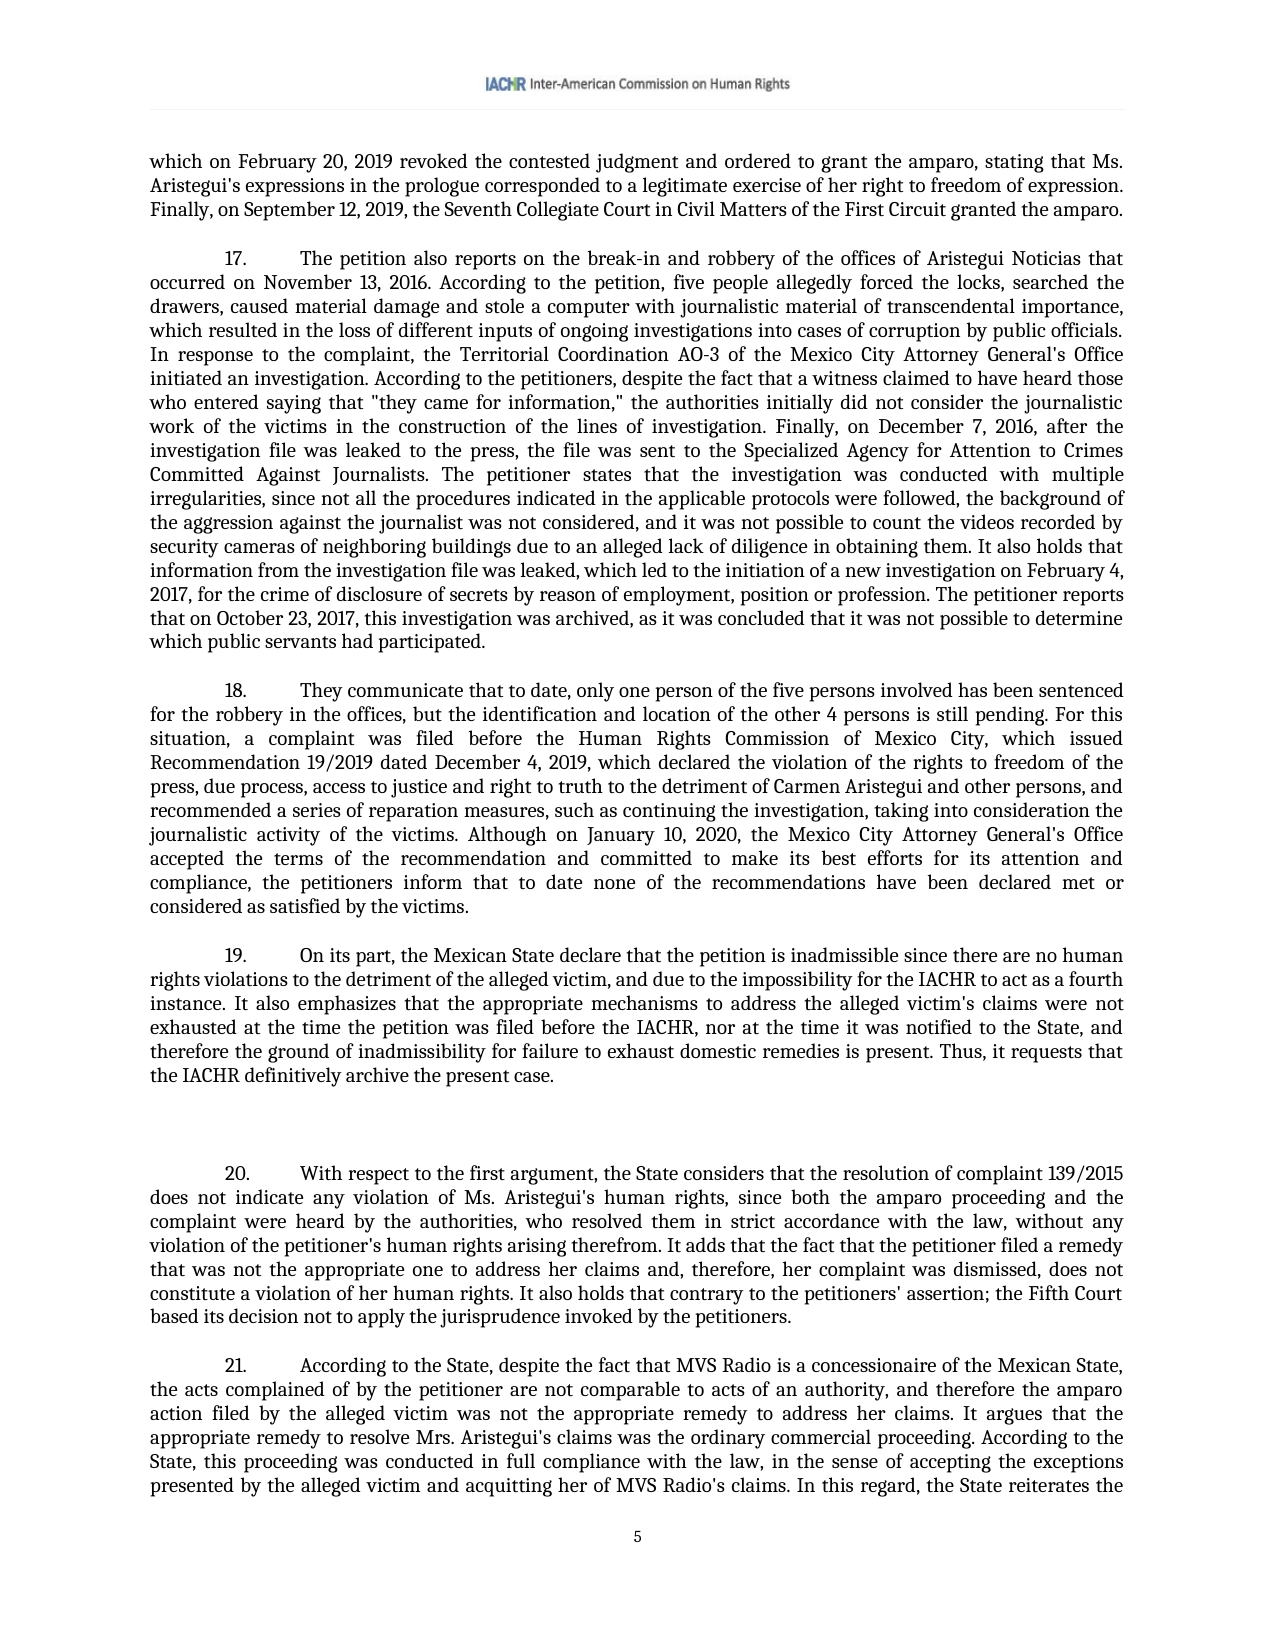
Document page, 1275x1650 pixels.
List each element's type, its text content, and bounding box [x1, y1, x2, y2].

list They communicate that to date, only one person of the five persons involved has been sentenced for the robbery in the offices, but the identification and location of the other 4 persons is still pending. For this situation, a complaint was filed before the Human Rights Commission of Mexico City, which issued Recommendation 19/2019 dated December 4, 2019, which declared the violation of the rights to freedom of the press, due process, access to justice and right to truth to the detriment of Carmen Aristegui and other persons, and recommended a series of reparation measures, such as continuing the investigation, taking into consideration the journalistic activity of the victims. Although on January 10, 2020, the Mexico City Attorney General's Office accepted the terms of the recommendation and committed to make its best efforts for its attention and compliance, the petitioners inform that to date none of the recommendations have been declared met or considered as satisfied by the victims. [150, 679, 1125, 919]
picture [475, 75, 800, 93]
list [150, 1354, 1125, 1498]
list On its part, the Mexican State declare that the petition is inadmissible since there are no human rights violations to the detriment of the alleged victim, and due to the impossibility for the IACHR to act as a fourth instance. It also emphasizes that the appropriate mechanisms to address the alleged victim's claims were not exhausted at the time the petition was filed before the IACHR, nor at the time it was notified to the State, and therefore the ground of inadmissibility for failure to exhaust domestic remedies is present. Thus, it requests that the IACHR definitively archive the present case. [150, 944, 1125, 1087]
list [150, 150, 1125, 222]
list With respect to the first argument, the State considers that the resolution of complaint 139/2015 does not indicate any violation of Ms. Aristegui's human rights, since both the amparo proceeding and the complaint were heard by the authorities, who resolved them in strict accordance with the law, without any violation of the petitioner's human rights arising therefrom. It adds that the fact that the petitioner filed a remedy that was not the appropriate one to address her claims and, therefore, her complaint was dismissed, does not constitute a violation of her human rights. It also holds that contrary to the petitioners' assertion; the Fifth Court based its decision not to apply the jurisprudence invoked by the petitioners. [150, 1161, 1125, 1329]
list The petition also reports on the break-in and robbery of the offices of Aristegui Noticias that occurred on November 13, 2016. According to the petition, five people allegedly forced the locks, searched the drawers, caused material damage and stole a computer with journalistic material of transcendental importance, which resulted in the loss of different inputs of ongoing investigations into cases of corruption by public officials. In response to the complaint, the Territorial Coordination AO-3 of the Mexico City Attorney General's Office initiated an investigation. According to the petitioners, despite the fact that a witness claimed to have heard those who entered saying that "they came for information," the authorities initially did not consider the journalistic work of the victims in the construction of the lines of investigation. Finally, on December 7, 2016, after the investigation file was leaked to the press, the file was sent to the Specialized Agency for Attention to Crimes Committed Against Journalists. The petitioner states that the investigation was conducted with multiple irregularities, since not all the procedures indicated in the applicable protocols were followed, the background of the aggression against the journalist was not considered, and it was not possible to count the videos recorded by security cameras of neighboring buildings due to an alleged lack of diligence in obtaining them. It also holds that information from the investigation file was leaked, which led to the initiation of a new investigation on February 4, 2017, for the crime of disclosure of secrets by reason of employment, position or profession. The petitioner reports that on October 23, 2017, this investigation was archived, as it was concluded that it was not possible to determine which public servants had participated. [150, 247, 1125, 654]
